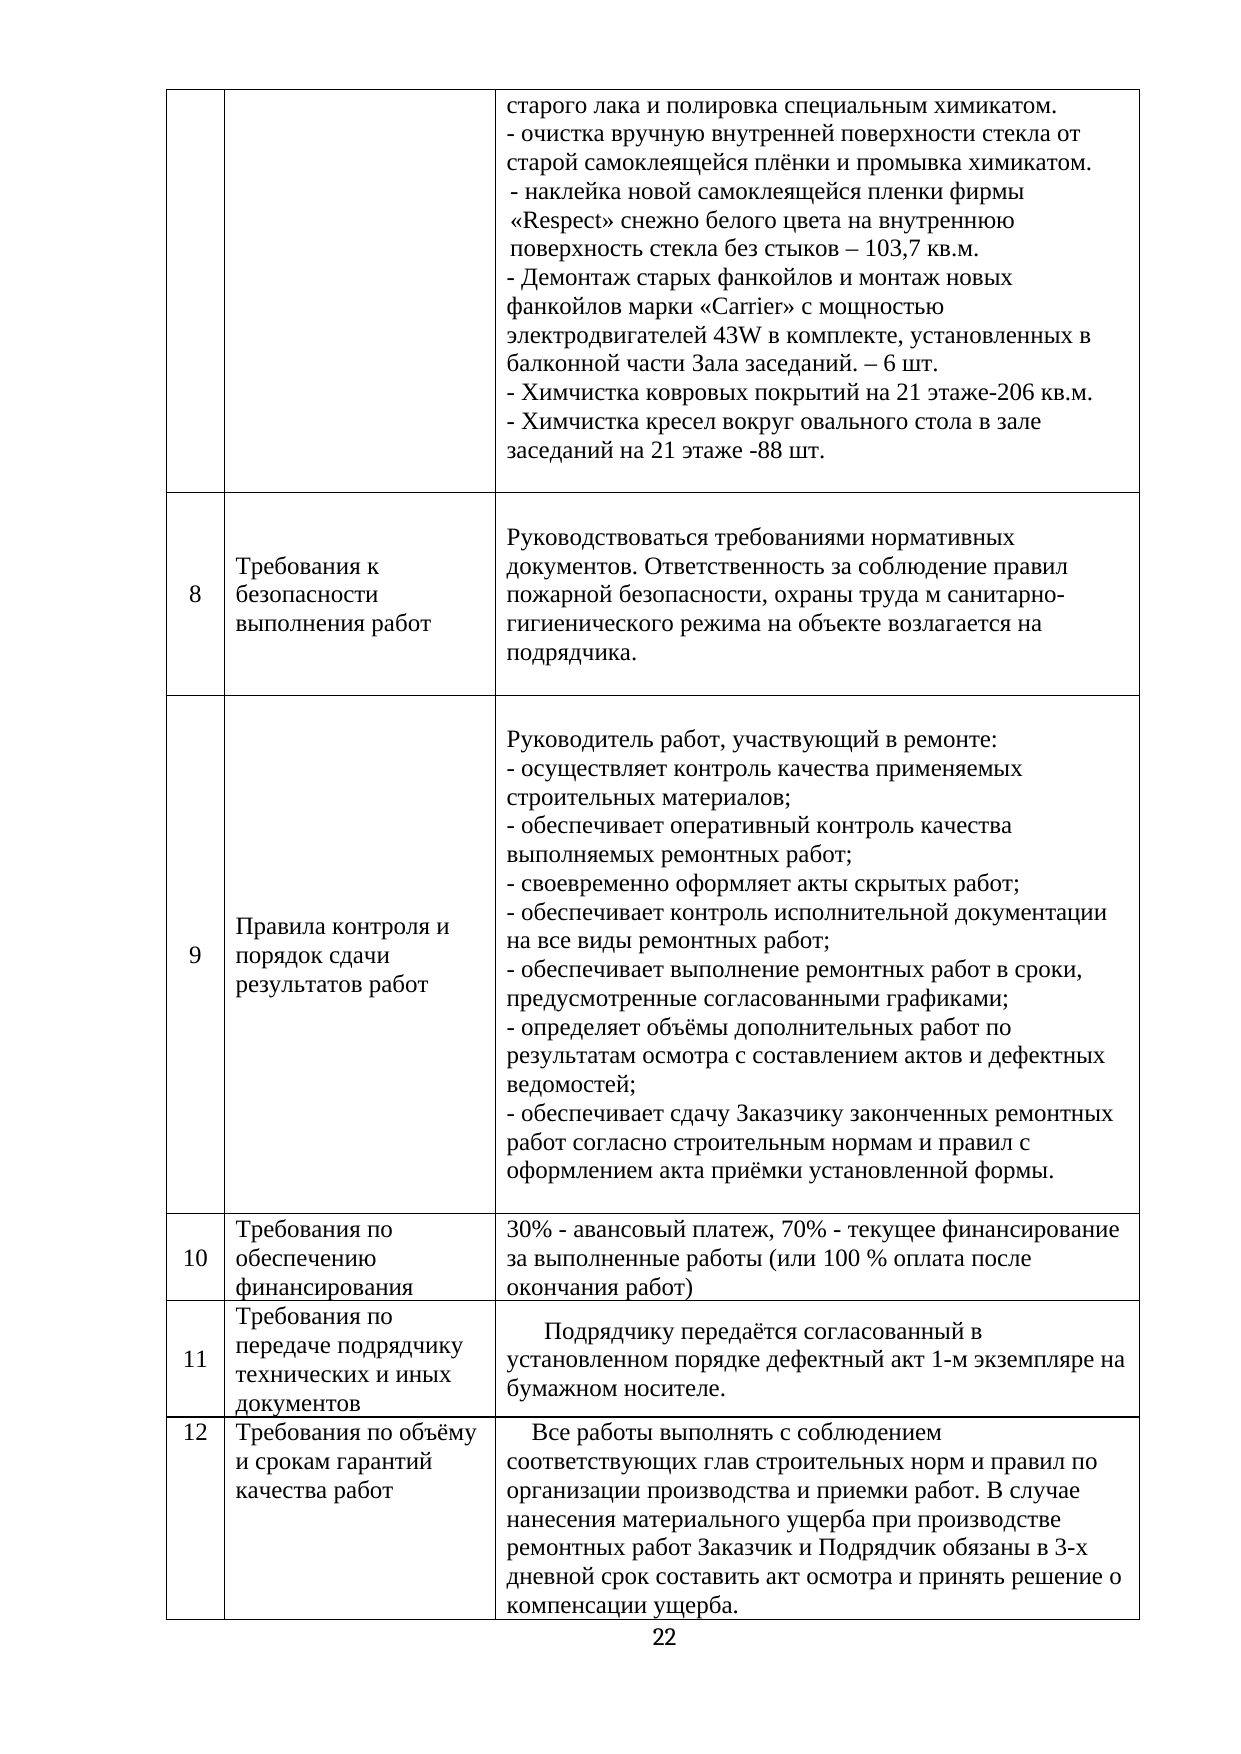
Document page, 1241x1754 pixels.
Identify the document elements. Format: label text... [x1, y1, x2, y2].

table_cell 11 [167, 1301, 224, 1416]
table_cell 8 [167, 493, 224, 694]
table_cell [225, 1418, 495, 1619]
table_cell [496, 1418, 1139, 1619]
table_cell Требования к безопасности выполнения работ [225, 493, 495, 694]
table_cell Подрядчику передаётся согласованный в установленном порядке дефектный акт 1-м экземпляре на бумажном носителе. [496, 1301, 1139, 1416]
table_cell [225, 90, 495, 492]
table_cell Руководствоваться требованиями нормативных документов. Ответственность за соблюдение правил пожарной безопасности, охраны труда м санитарно-гигиенического режима на объекте возлагается на подрядчика. [496, 493, 1139, 694]
table_cell 9 [167, 696, 224, 1213]
table_cell 10 [167, 1214, 224, 1300]
table_cell Требования по обеспечению финансирования [225, 1214, 495, 1300]
table_cell Требования по передаче подрядчику технических и иных документов [225, 1301, 495, 1416]
table_cell Руководитель работ, участвующий в ремонте: - осуществляет контроль качества применяемых строительных материалов; - обеспечивает оперативный контроль качества выполняемых ремонтных работ; - своевременно оформляет акты скрытых работ; - обеспечивает контроль исполнительной документации на все виды ремонтных работ; - обеспечивает выполнение ремонтных работ в сроки, предусмотренные согласованными графиками; - определяет объёмы дополнительных работ по результатам осмотра с составлением актов и дефектных ведомостей; - обеспечивает сдачу Заказчику законченных ремонтных работ согласно строительным нормам и правил с оформлением акта приёмки установленной формы. [496, 696, 1139, 1213]
table_cell 12 [167, 1418, 224, 1619]
table_cell 7 [167, 90, 224, 492]
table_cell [496, 90, 1139, 492]
table_cell Правила контроля и порядок сдачи результатов работ [225, 696, 495, 1213]
table_cell 30% - авансовый платеж, 70% - текущее финансирование за выполненные работы (или 100 % оплата после окончания работ) [496, 1214, 1139, 1300]
